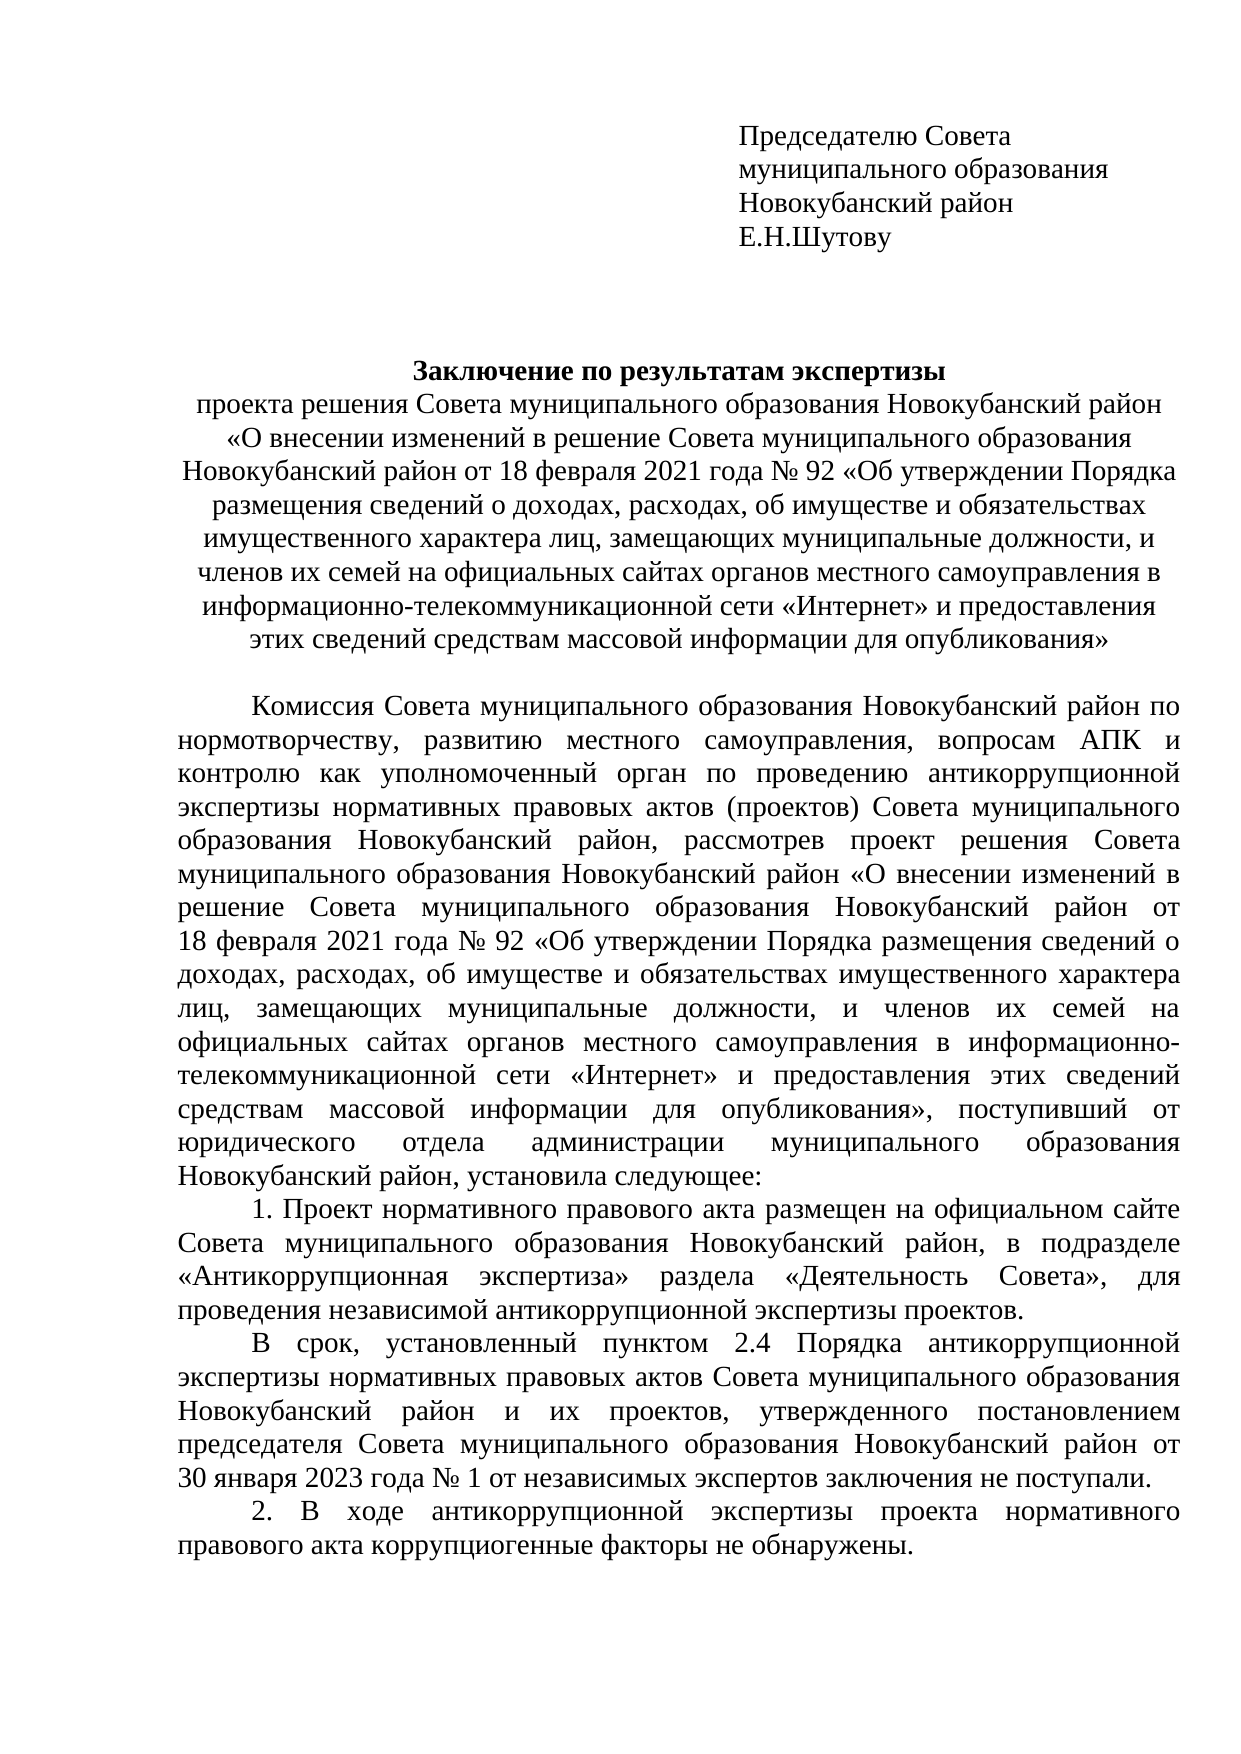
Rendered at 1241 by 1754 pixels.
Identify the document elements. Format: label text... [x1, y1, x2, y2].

text 1. Проект нормативного правового акта размещен на официальном сайте Совета муниципального образования Новокубанский район, в подразделе «Антикоррупционная экспертиза» раздела «Деятельность Совета», для проведения независимой антикоррупционной экспертизы проектов. [177, 1191, 1181, 1326]
text Комиссия Совета муниципального образования Новокубанский район по нормотворчеству, развитию местного самоуправления, вопросам АПК и контролю как уполномоченный орган по проведению антикоррупционной экспертизы нормативных правовых актов (проектов) Совета муниципального образования Новокубанский район, рассмотрев проект решения Совета муниципального образования Новокубанский район «О внесении изменений в решение Совета муниципального образования Новокубанский район от 18 февраля 2021 года № 92 «Об утверждении Порядка размещения сведений о доходах, расходах, об имуществе и обязательствах имущественного характера лиц, замещающих муниципальные должности, и членов их семей на официальных сайтах органов местного самоуправления в информационно-телекоммуникационной сети «Интернет» и предоставления этих сведений средствам массовой информации для опубликования», поступивший от юридического отдела администрации муниципального образования Новокубанский район, установила следующее: [177, 688, 1181, 1191]
text В срок, установленный пунктом 2.4 Порядка антикоррупционной экспертизы нормативных правовых актов Совета муниципального образования Новокубанский район и их проектов, утвержденного постановлением председателя Совета муниципального образования Новокубанский район от 30 января 2023 года № 1 от независимых экспертов заключения не поступали. [177, 1326, 1181, 1493]
text проекта решения Совета муниципального образования Новокубанский район «О внесении изменений в решение Совета муниципального образования Новокубанский район от 18 февраля 2021 года № 92 «Об утверждении Порядка размещения сведений о доходах, расходах, об имуществе и обязательствах имущественного характера лиц, замещающих муниципальные должности, и членов их семей на официальных сайтах органов местного самоуправления в информационно-телекоммуникационной сети «Интернет» и предоставления этих сведений средствам массовой информации для опубликования» [177, 386, 1181, 655]
text Председателю Совета [177, 118, 1181, 152]
text Е.Н.Шутову [177, 219, 1181, 252]
text Новокубанский район [177, 185, 1181, 219]
text муниципального образования [177, 152, 1181, 185]
text Заключение по результатам экспертизы [177, 353, 1181, 386]
text 2. В ходе антикоррупционной экспертизы проекта нормативного правового акта коррупциогенные факторы не обнаружены. [177, 1493, 1181, 1560]
